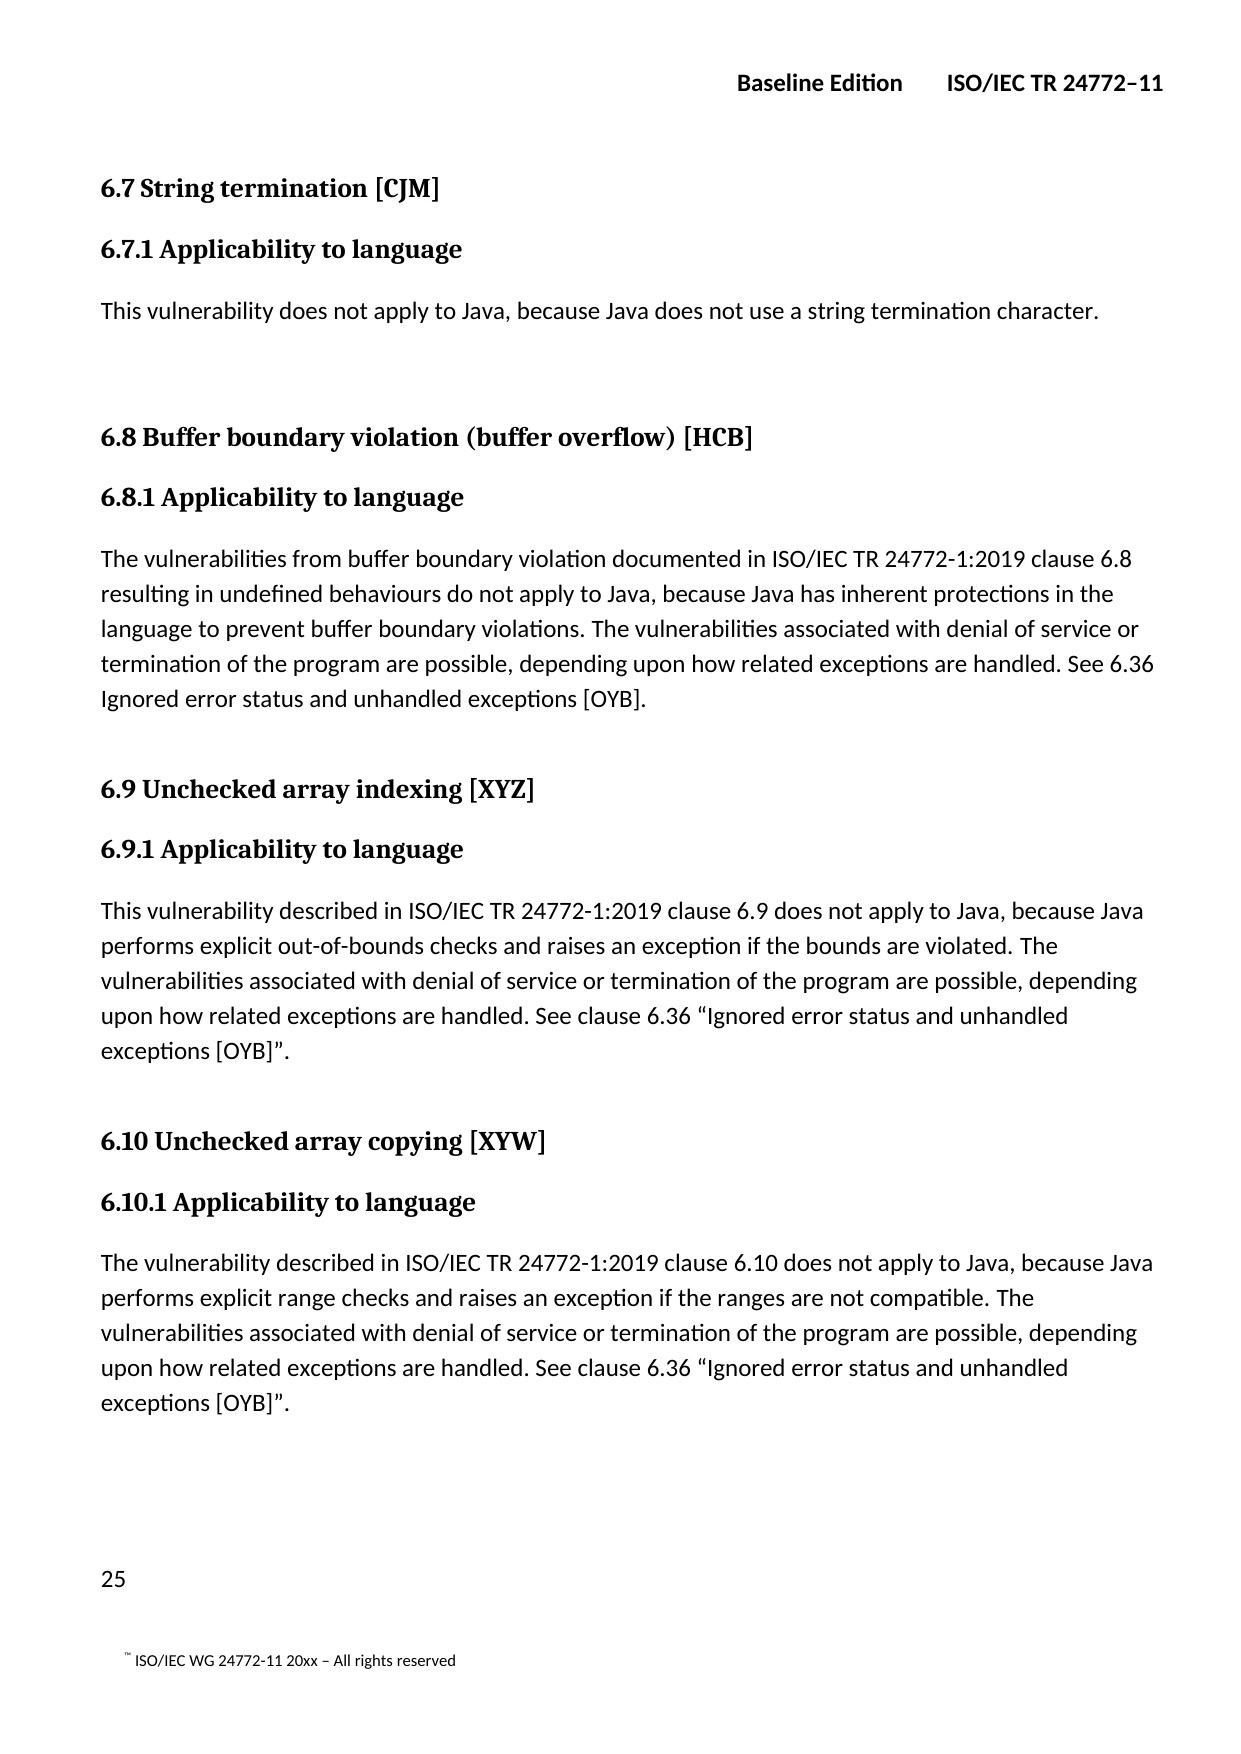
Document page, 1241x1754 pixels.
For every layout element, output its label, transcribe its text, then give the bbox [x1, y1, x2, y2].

subtitle 6.10 Unchecked array copying [XYW] [101, 1126, 1164, 1157]
text The vulnerabilities from buffer boundary violation documented in ISO/IEC TR 24772-1:2019 clause 6.8 resulting in undefined behaviours do not apply to Java, because Java has inherent protections in the language to prevent buffer boundary violations. The vulnerabilities associated with denial of service or termination of the program are possible, depending upon how related exceptions are handled. See 6.36 Ignored error status and unhandled exceptions [OYB]. [101, 543, 1164, 713]
subtitle 6.7 String termination [CJM] [101, 173, 1164, 205]
subtitle 6.9.1 Applicability to language [101, 834, 1164, 866]
subtitle 6.10.1 Applicability to language [101, 1187, 1164, 1218]
subtitle 6.7.1 Applicability to language [101, 234, 1164, 265]
text This vulnerability described in ISO/IEC TR 24772-1:2019 clause 6.9 does not apply to Java, because Java performs explicit out-of-bounds checks and raises an exception if the bounds are violated. The vulnerabilities associated with denial of service or termination of the program are possible, depending upon how related exceptions are handled. See clause 6.36 “Ignored error status and unhandled exceptions [OYB]”. [101, 895, 1164, 1066]
text This vulnerability does not apply to Java, because Java does not use a string termination character. [101, 295, 1164, 326]
subtitle 6.9 Unchecked array indexing [XYZ] [101, 774, 1164, 805]
subtitle 6.8.1 Applicability to language [101, 482, 1164, 513]
text The vulnerability described in ISO/IEC TR 24772-1:2019 clause 6.10 does not apply to Java, because Java performs explicit range checks and raises an exception if the ranges are not compatible. The vulnerabilities associated with denial of service or termination of the program are possible, depending upon how related exceptions are handled. See clause 6.36 “Ignored error status and unhandled exceptions [OYB]”. [101, 1248, 1164, 1418]
subtitle 6.8 Buffer boundary violation (buffer overflow) [HCB] [101, 422, 1164, 453]
